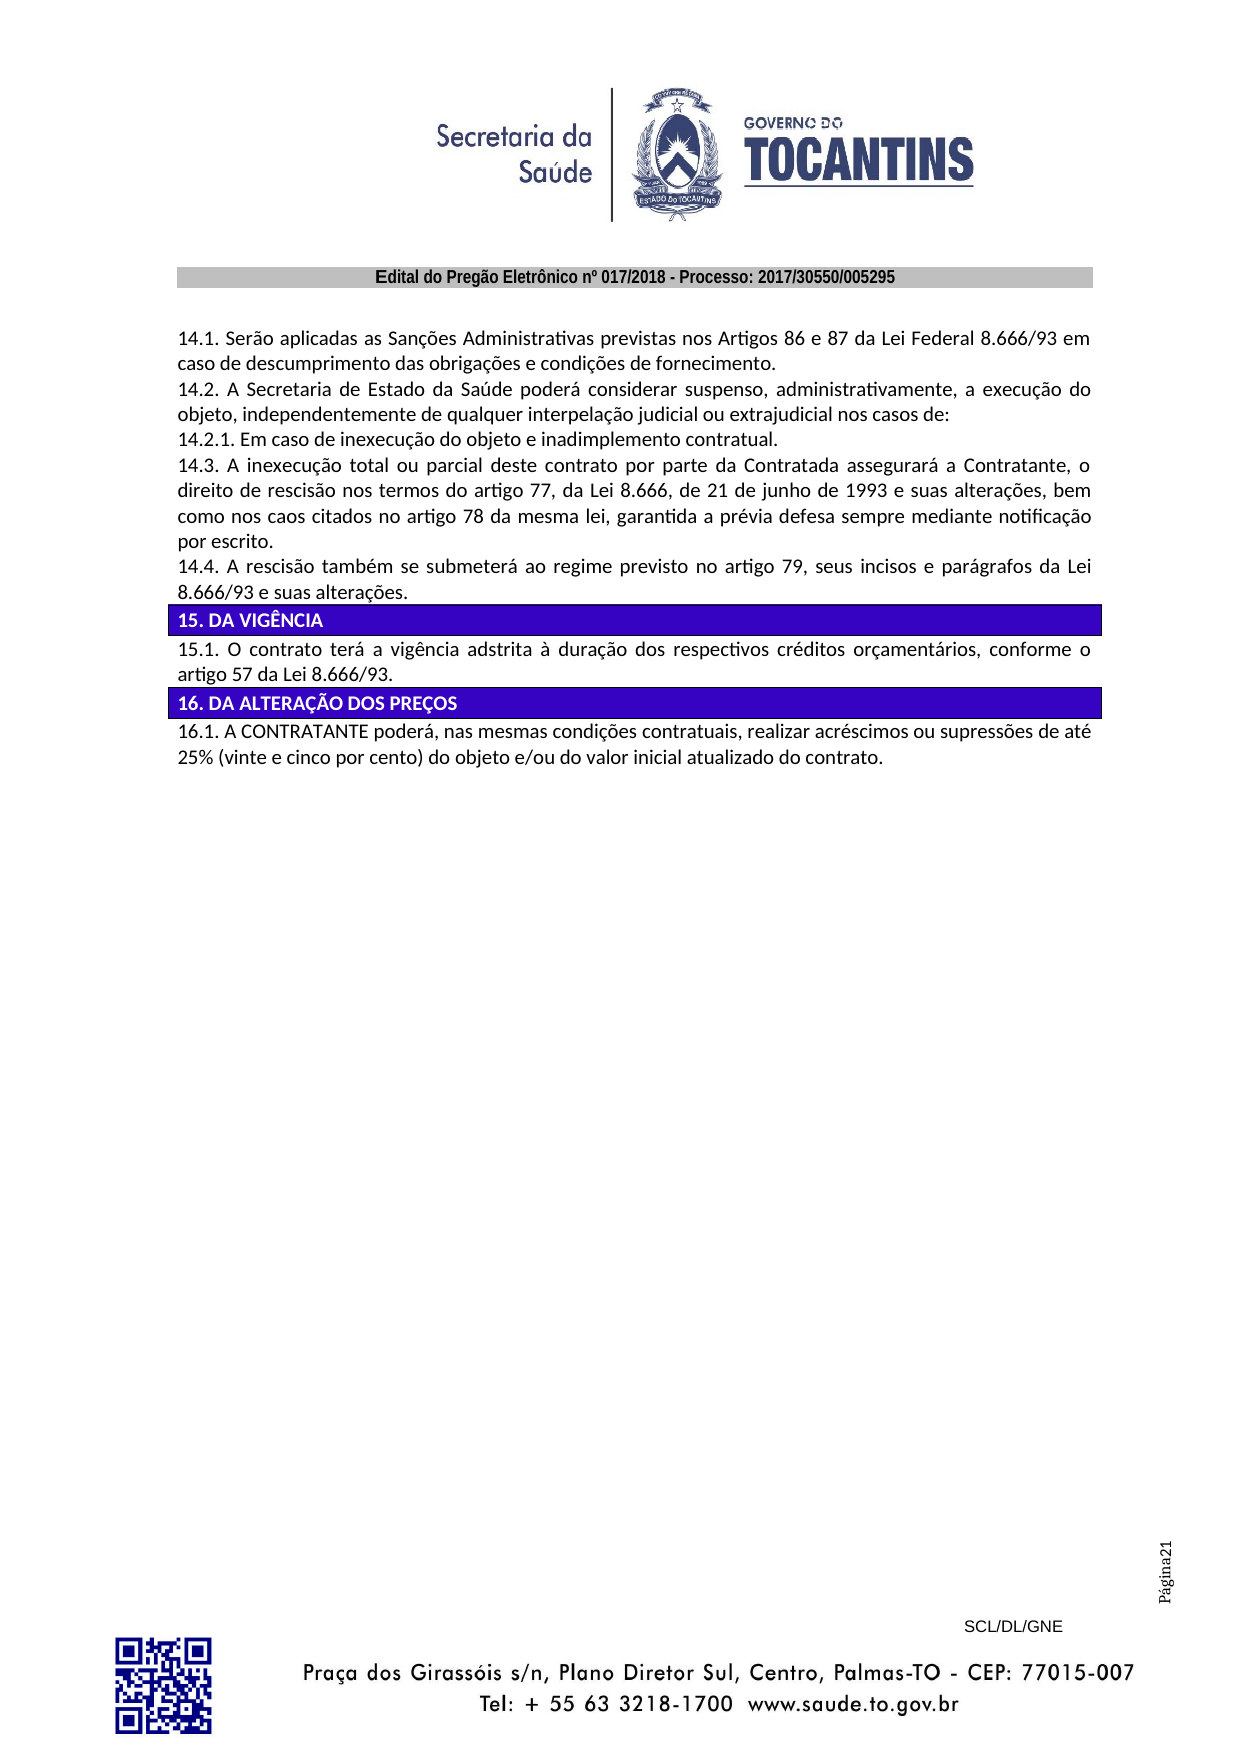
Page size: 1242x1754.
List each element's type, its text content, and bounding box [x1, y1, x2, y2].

text 14.2. A Secretaria de Estado da Saúde poderá considerar suspenso, administrativamente, a execução do objeto, independentemente de qualquer interpelação judicial ou extrajudicial nos casos de: [177, 376, 1093, 427]
text 16.1. A CONTRATANTE poderá, nas mesmas condições contratuais, realizar acréscimos ou supressões de até 25% (vinte e cinco por cento) do objeto e/ou do valor inicial atualizado do contrato. [177, 719, 1093, 769]
text 14.1. Serão aplicadas as Sanções Administrativas previstas nos Artigos 86 e 87 da Lei Federal 8.666/93 em caso de descumprimento das obrigações e condições de fornecimento. [177, 325, 1093, 376]
text 16. DA ALTERAÇÃO DOS PREÇOS [169, 688, 1101, 718]
text 14.4. A rescisão também se submeterá ao regime previsto no artigo 79, seus incisos e parágrafos da Lei 8.666/93 e suas alterações. [177, 554, 1093, 604]
picture [0, 4, 1239, 237]
text 15. DA VIGÊNCIA [169, 606, 1101, 635]
text 14.3. A inexecução total ou parcial deste contrato por parte da Contratada assegurará a Contratante, o direito de rescisão nos termos do artigo 77, da Lei 8.666, de 21 de junho de 1993 e suas alterações, bem como nos caos citados no artigo 78 da mesma lei, garantida a prévia defesa sempre mediante notificação por escrito. [177, 452, 1093, 554]
text 15.1. O contrato terá a vigência adstrita à duração dos respectivos créditos orçamentários, conforme o artigo 57 da Lei 8.666/93. [177, 636, 1093, 687]
text 14.2.1. Em caso de inexecução do objeto e inadimplemento contratual. [177, 427, 1093, 452]
picture [111, 1633, 1134, 1738]
